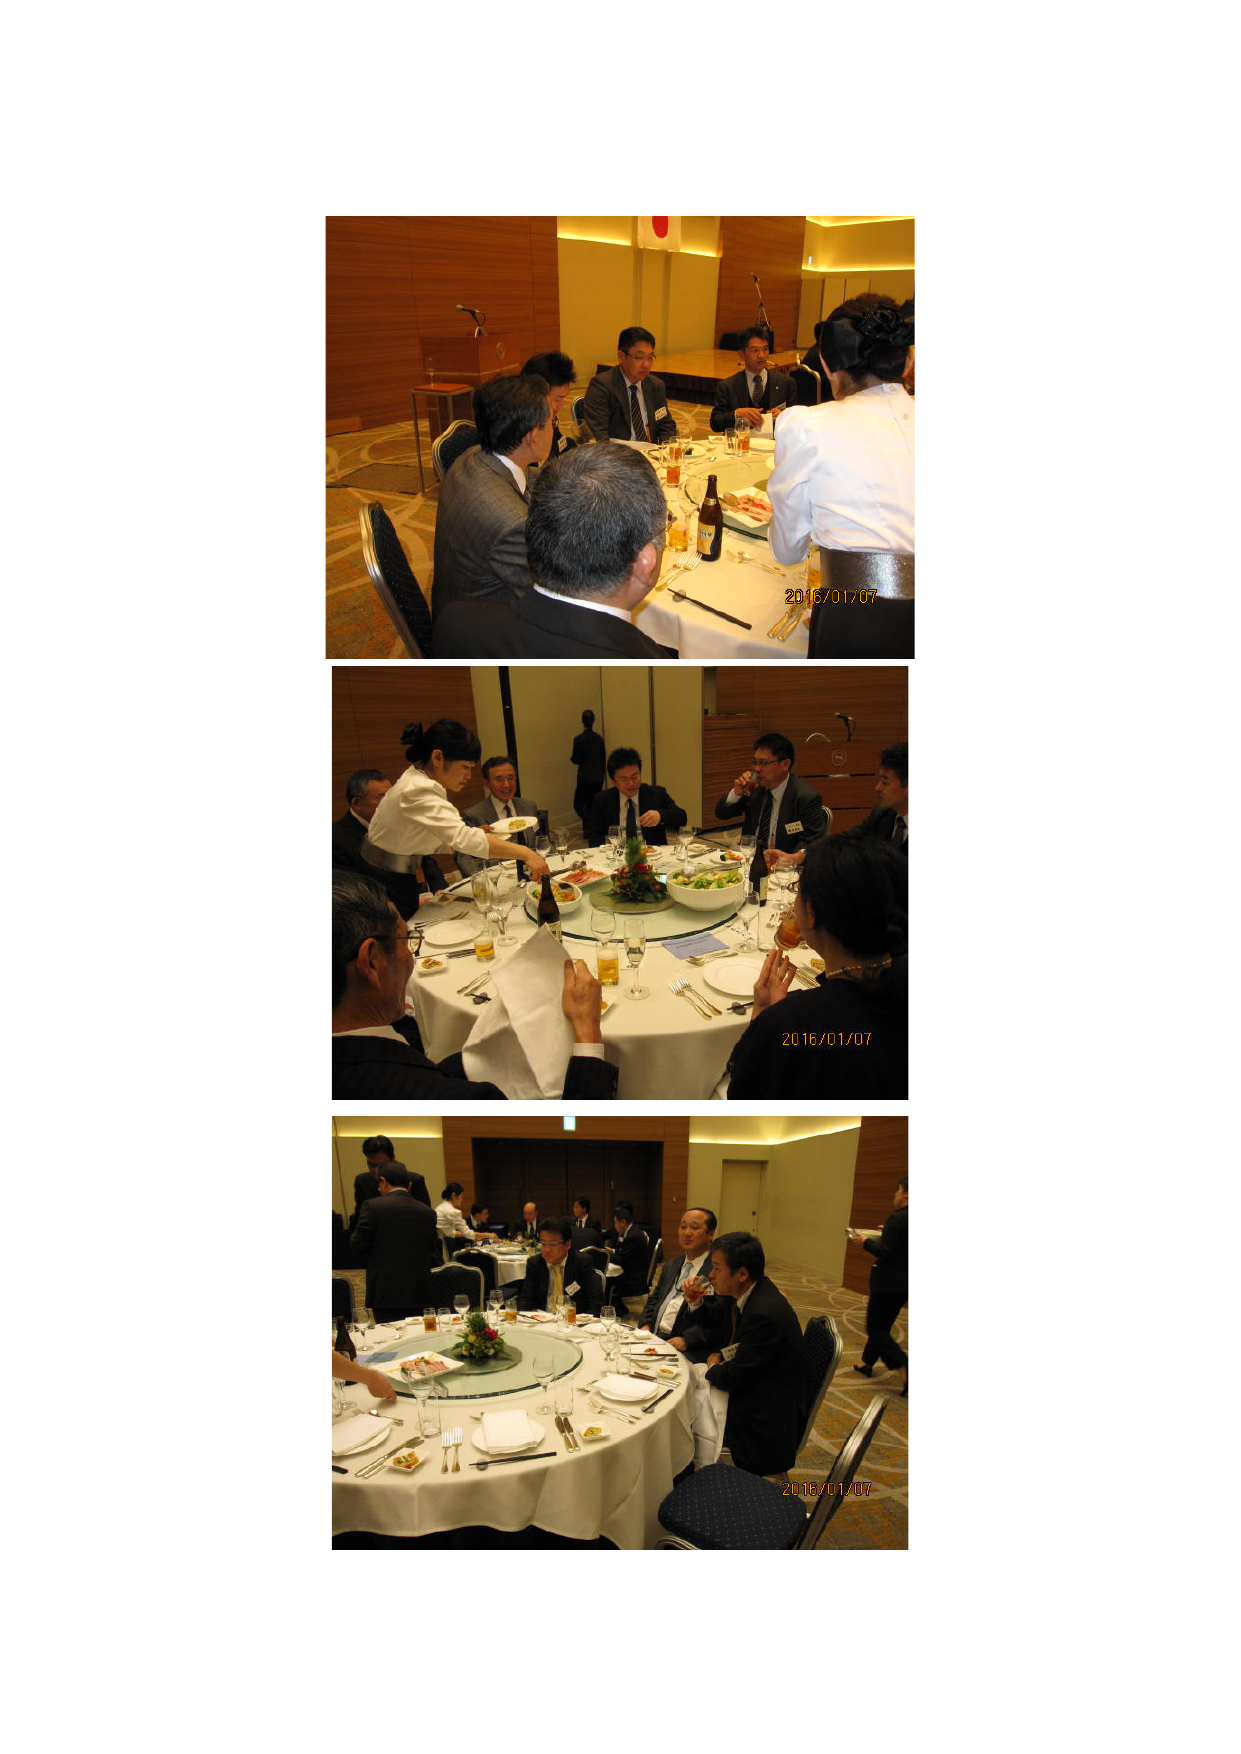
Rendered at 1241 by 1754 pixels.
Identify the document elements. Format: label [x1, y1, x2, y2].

picture [331, 1116, 909, 1550]
picture [331, 666, 909, 1100]
picture [325, 216, 915, 659]
